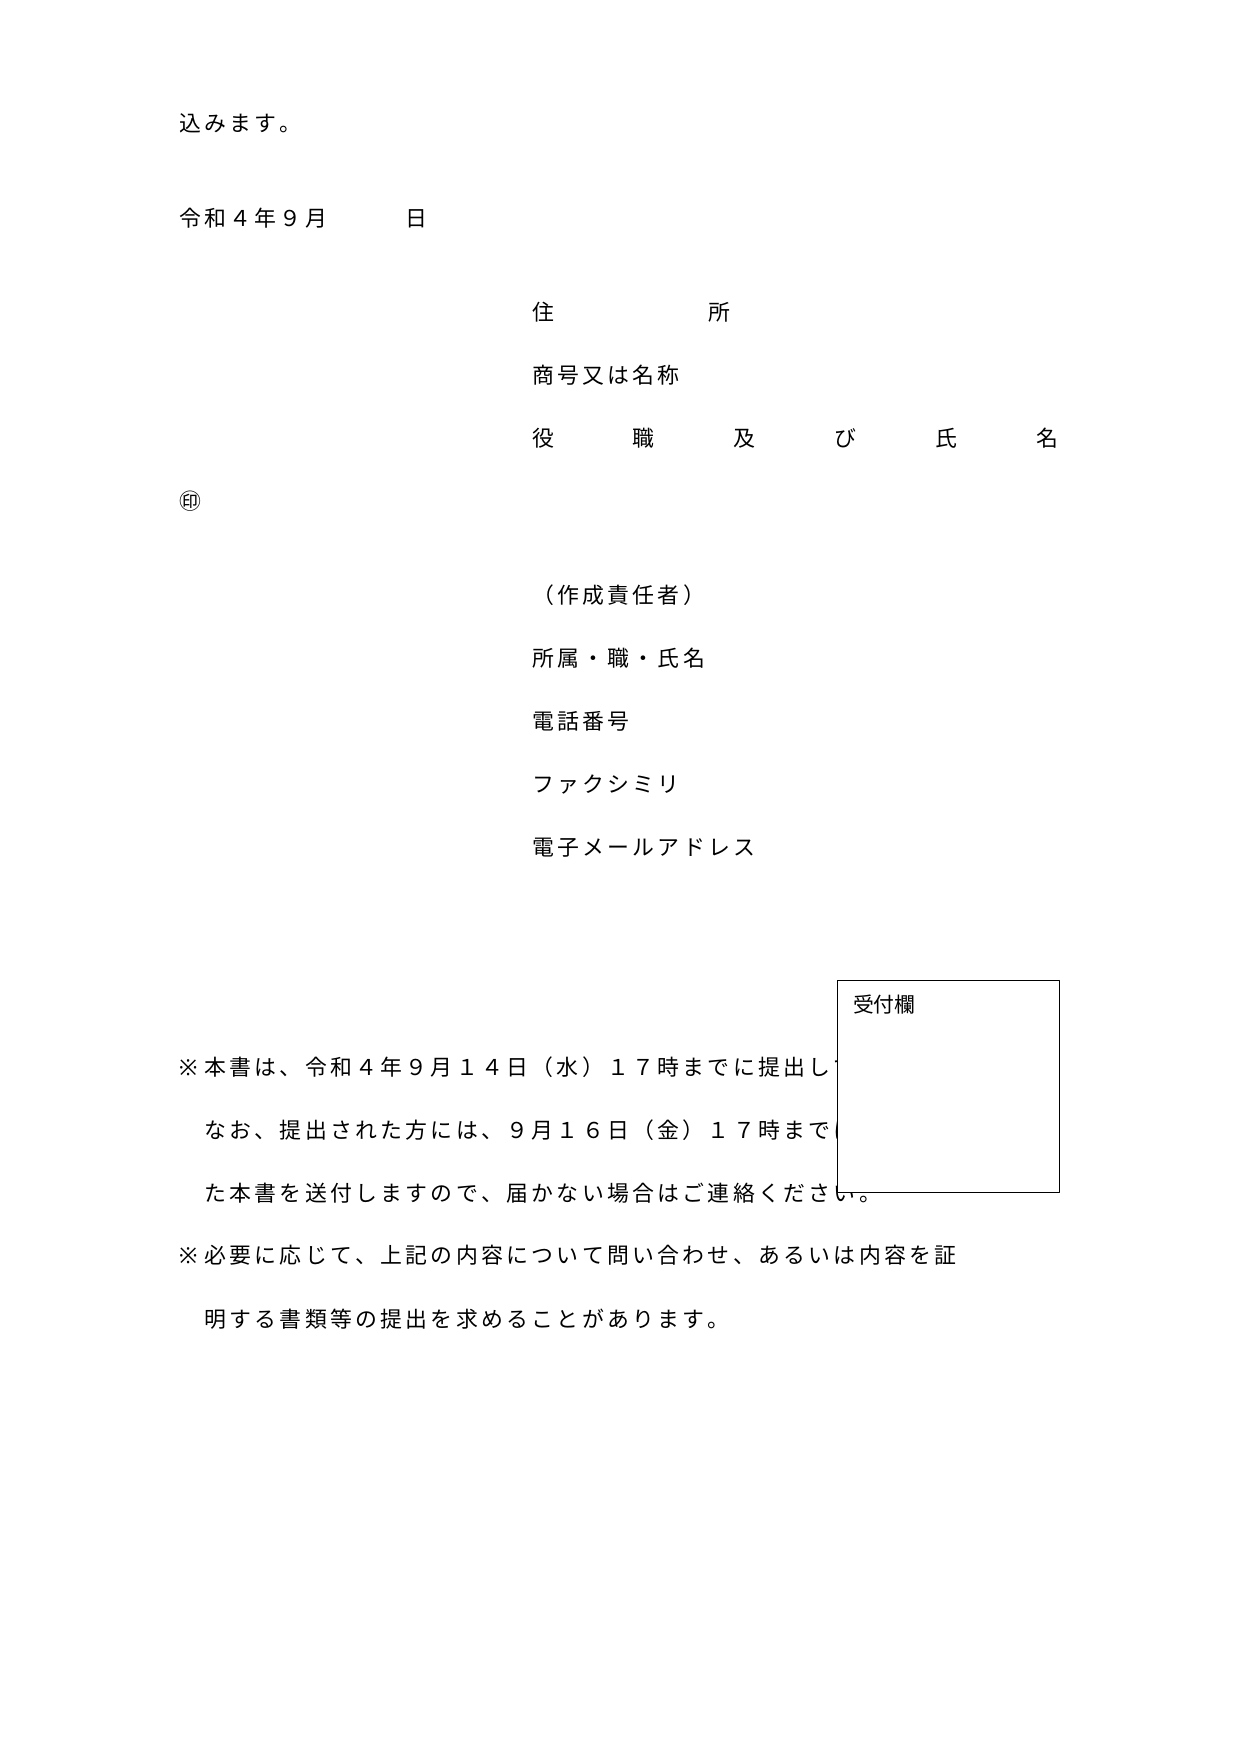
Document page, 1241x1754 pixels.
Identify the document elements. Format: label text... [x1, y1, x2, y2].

text 所属・職・氏名 [179, 625, 1061, 688]
text なお、提出された方には、９月１６日（金）１７時までに受付印を押印し [179, 1097, 837, 1160]
text 住 所 [179, 279, 1061, 342]
text （作成責任者） [179, 562, 1061, 625]
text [179, 91, 1061, 153]
text 明する書類等の提出を求めることがあります。 [179, 1286, 1061, 1349]
text ※必要に応じて、上記の内容について問い合わせ、あるいは内容を証 [179, 1223, 1061, 1286]
text 電話番号 [179, 688, 1061, 751]
text 役職及び氏名 ㊞ [179, 405, 1061, 531]
text ファクシミリ [179, 751, 1061, 814]
text 電子メールアドレス [179, 814, 1061, 877]
text 令和４年９月 日 [179, 185, 1061, 248]
text た本書を送付しますので、届かない場合はご連絡ください。 [179, 1160, 1061, 1223]
text ※本書は、令和４年９月１４日（水）１７時までに提出してください。 [179, 1034, 837, 1097]
text 商号又は名称 [179, 342, 1061, 405]
